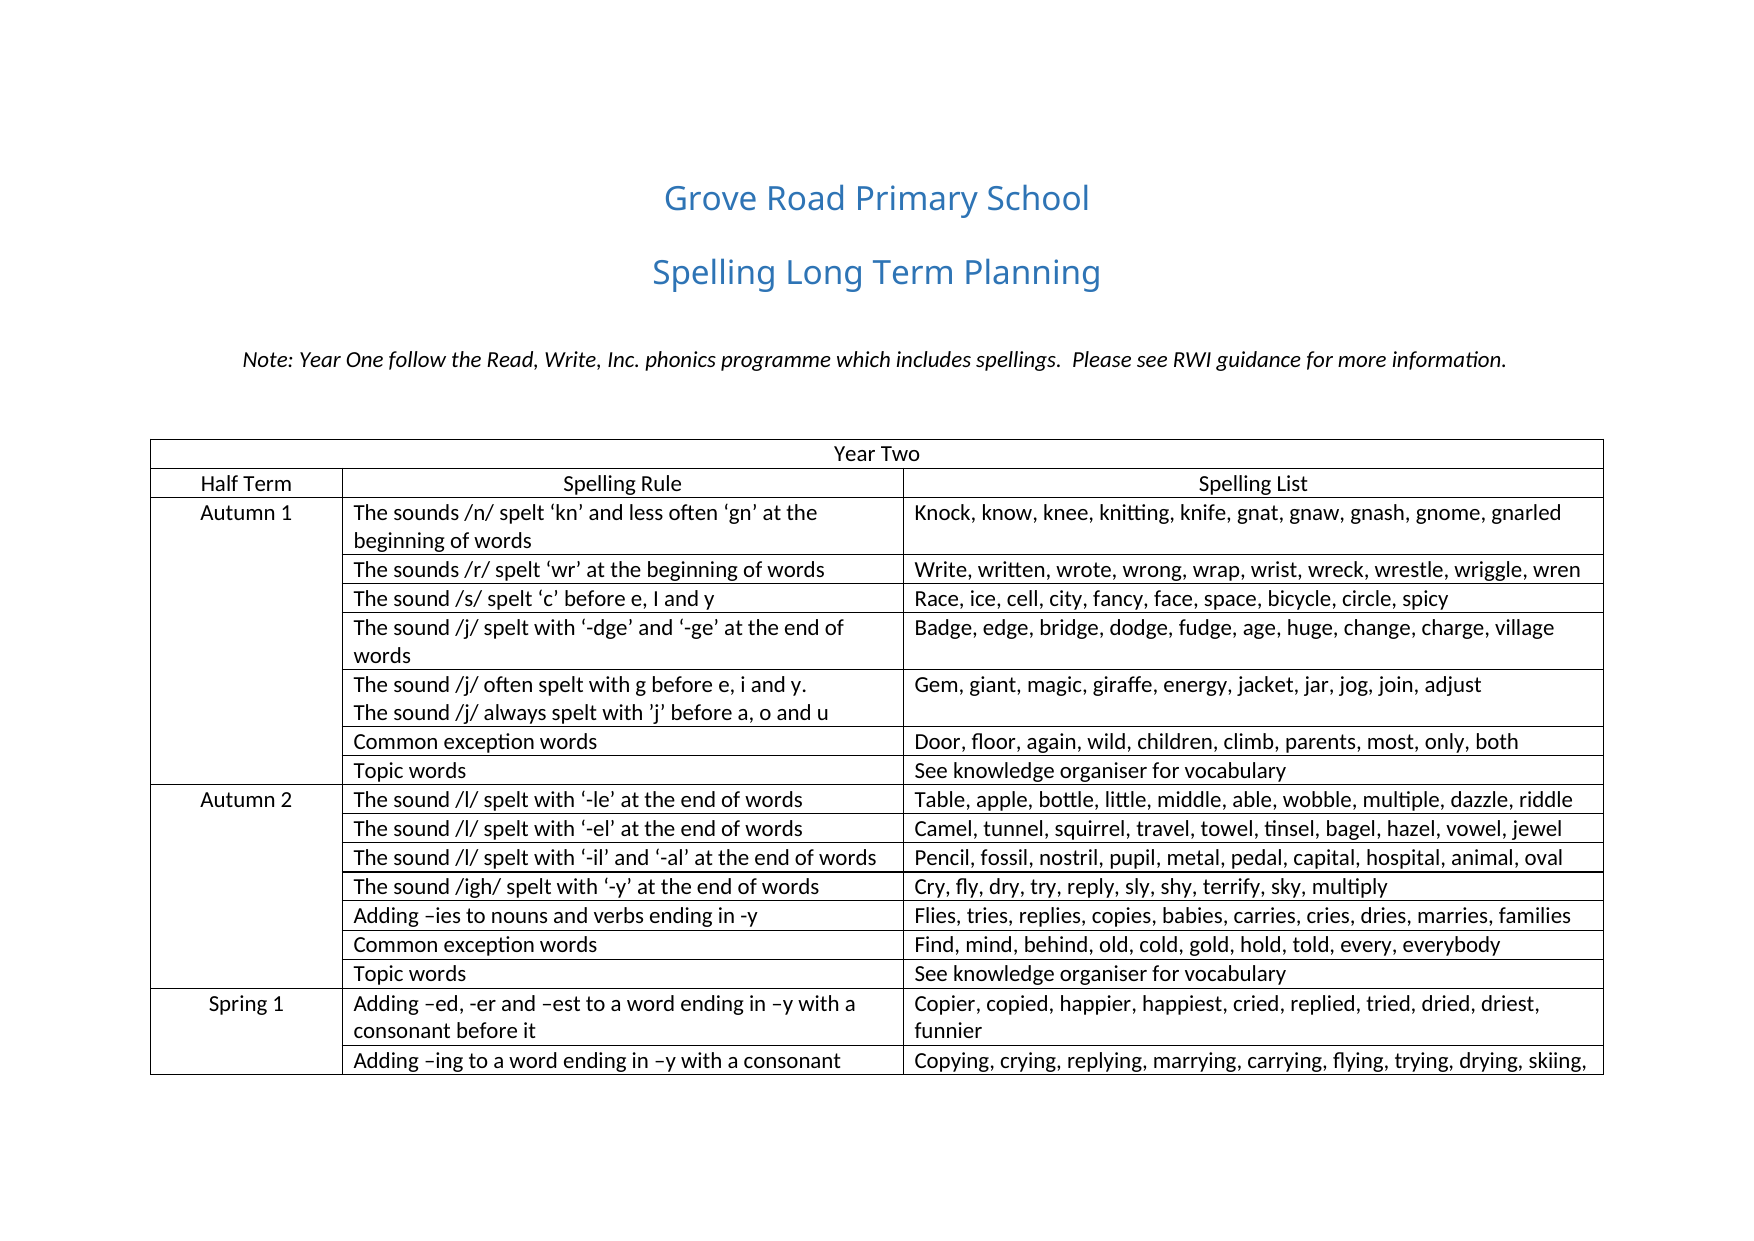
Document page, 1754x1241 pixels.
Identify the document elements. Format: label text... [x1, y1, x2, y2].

table_cell Spelling List [904, 469, 1603, 497]
table_cell Cry, fly, dry, try, reply, sly, shy, terrify, sky, multiply [904, 873, 1603, 900]
text Note: Year One follow the Read, Write, Inc. phonics programme which includes spellings. Please see RWI guidance for more information. [150, 345, 1604, 373]
table_cell The sound /igh/ spelt with ‘-y’ at the end of words [343, 873, 903, 900]
table_cell Gem, giant, magic, giraffe, energy, jacket, jar, jog, join, adjust [904, 670, 1603, 726]
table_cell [904, 1046, 1603, 1074]
table_cell Badge, edge, bridge, dodge, fudge, age, huge, change, charge, village [904, 613, 1603, 669]
table_cell The sound /s/ spelt ‘c’ before e, I and y [343, 584, 903, 612]
subtitle Spelling Long Term Planning [150, 249, 1604, 294]
table_cell Autumn 1 [151, 498, 342, 784]
table_cell Spring 1 [151, 989, 342, 1074]
table_cell The sound /l/ spelt with ‘-le’ at the end of words [343, 785, 903, 813]
table_cell Flies, tries, replies, copies, babies, carries, cries, dries, marries, families [904, 901, 1603, 929]
table_cell The sound /j/ spelt with ‘-dge’ and ‘-ge’ at the end of words [343, 613, 903, 669]
table_cell Table, apple, bottle, little, middle, able, wobble, multiple, dazzle, riddle [904, 785, 1603, 813]
table_cell See knowledge organiser for vocabulary [904, 960, 1603, 988]
table_header Year Two [151, 440, 1603, 468]
table_cell Copier, copied, happier, happiest, cried, replied, tried, dried, driest, funnier [904, 989, 1603, 1045]
table_cell Topic words [343, 756, 903, 784]
table_cell See knowledge organiser for vocabulary [904, 756, 1603, 784]
table_cell The sounds /n/ spelt ‘kn’ and less often ‘gn’ at the beginning of words [343, 498, 903, 554]
table_cell The sound /l/ spelt with ‘-il’ and ‘-al’ at the end of words [343, 843, 903, 871]
table_cell Adding –ies to nouns and verbs ending in -y [343, 901, 903, 929]
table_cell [343, 1046, 903, 1074]
table_cell Spelling Rule [343, 469, 903, 497]
table_cell Autumn 2 [151, 785, 342, 988]
table_cell Common exception words [343, 931, 903, 958]
table_cell Topic words [343, 960, 903, 988]
subtitle Grove Road Primary School [150, 175, 1604, 220]
table_cell Knock, know, knee, knitting, knife, gnat, gnaw, gnash, gnome, gnarled [904, 498, 1603, 554]
table_cell Race, ice, cell, city, fancy, face, space, bicycle, circle, spicy [904, 584, 1603, 612]
table_cell Half Term [151, 469, 342, 497]
table_cell Camel, tunnel, squirrel, travel, towel, tinsel, bagel, hazel, vowel, jewel [904, 814, 1603, 842]
table_cell The sound /j/ often spelt with g before e, i and y. The sound /j/ always spelt with ’j’ before a, o and u [343, 670, 903, 726]
table_cell Adding –ed, -er and –est to a word ending in –y with a consonant before it [343, 989, 903, 1045]
table_cell Pencil, fossil, nostril, pupil, metal, pedal, capital, hospital, animal, oval [904, 843, 1603, 871]
table_cell Common exception words [343, 727, 903, 755]
table_cell Find, mind, behind, old, cold, gold, hold, told, every, everybody [904, 931, 1603, 958]
table_cell The sound /l/ spelt with ‘-el’ at the end of words [343, 814, 903, 842]
table_cell Write, written, wrote, wrong, wrap, wrist, wreck, wrestle, wriggle, wren [904, 555, 1603, 583]
table_cell Door, floor, again, wild, children, climb, parents, most, only, both [904, 727, 1603, 755]
table_cell The sounds /r/ spelt ‘wr’ at the beginning of words [343, 555, 903, 583]
